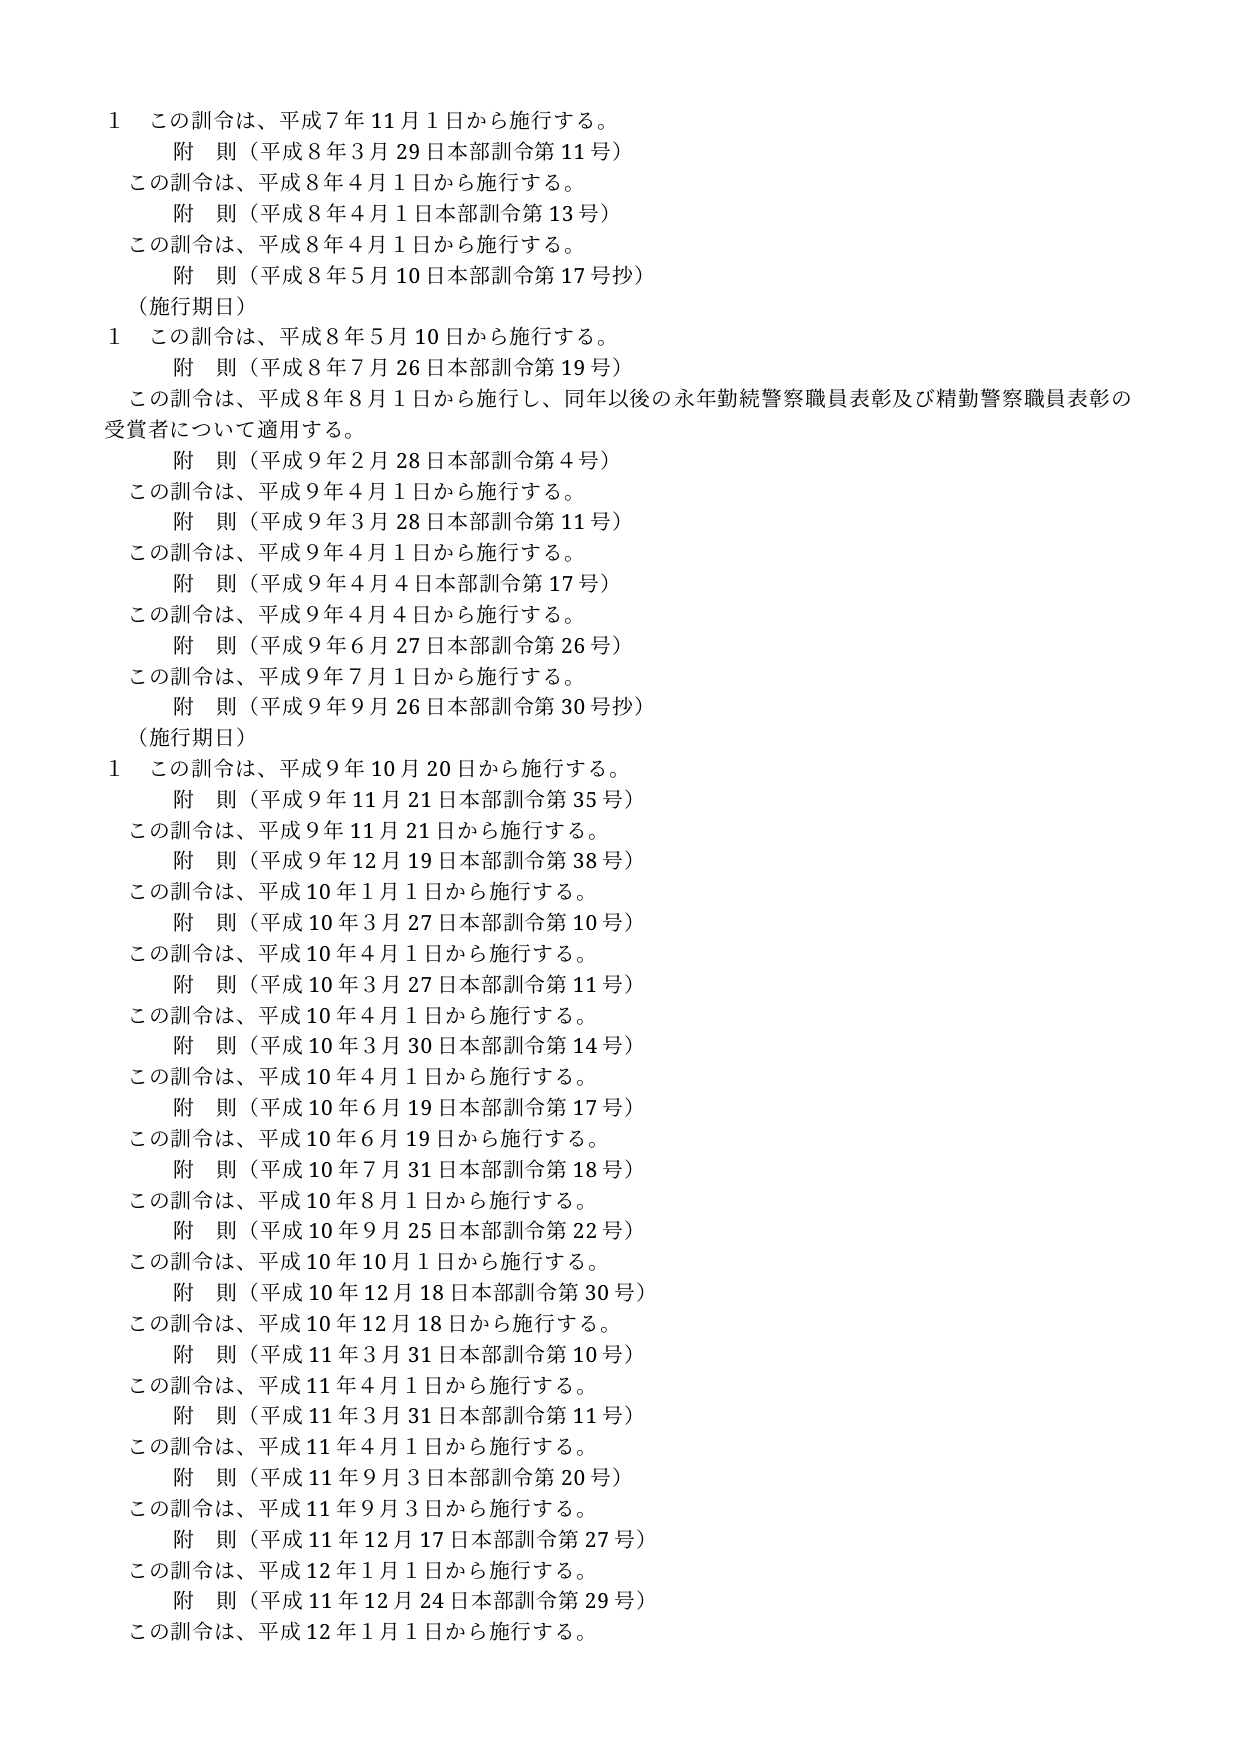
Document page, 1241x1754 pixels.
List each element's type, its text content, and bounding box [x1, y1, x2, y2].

text この訓令は、平成10年12月18日から施行する。 [104, 1307, 1136, 1337]
text この訓令は、平成11年４月１日から施行する。 [104, 1368, 1136, 1399]
text この訓令は、平成12年１月１日から施行する。 [104, 1615, 1136, 1646]
text この訓令は、平成11年９月３日から施行する。 [104, 1492, 1136, 1522]
text （施行期日） [127, 289, 1136, 320]
text この訓令は、平成９年７月１日から施行する。 [104, 659, 1136, 690]
text 附 則（平成11年３月31日本部訓令第10号） [173, 1337, 1136, 1368]
text この訓令は、平成９年４月４日から施行する。 [104, 597, 1136, 628]
text 附 則（平成10年７月31日本部訓令第18号） [173, 1152, 1136, 1183]
text 附 則（平成10年６月19日本部訓令第17号） [173, 1091, 1136, 1122]
text この訓令は、平成10年４月１日から施行する。 [104, 998, 1136, 1029]
text 附 則（平成９年６月27日本部訓令第26号） [173, 628, 1136, 659]
text この訓令は、平成８年４月１日から施行する。 [104, 227, 1136, 258]
text １ この訓令は、平成８年５月10日から施行する。 [104, 320, 1136, 351]
text 附 則（平成９年２月28日本部訓令第４号） [173, 443, 1136, 474]
text 附 則（平成９年11月21日本部訓令第35号） [173, 782, 1136, 813]
text 附 則（平成10年３月27日本部訓令第10号） [173, 906, 1136, 937]
text 附 則（平成11年９月３日本部訓令第20号） [173, 1461, 1136, 1492]
text 附 則（平成９年12月19日本部訓令第38号） [173, 844, 1136, 875]
text この訓令は、平成９年４月１日から施行する。 [104, 536, 1136, 567]
text 附 則（平成８年３月29日本部訓令第11号） [173, 135, 1136, 166]
text 附 則（平成９年４月４日本部訓令第17号） [173, 567, 1136, 597]
text 附 則（平成10年９月25日本部訓令第22号） [173, 1214, 1136, 1245]
text １ この訓令は、平成７年11月１日から施行する。 [104, 104, 1136, 135]
text １ この訓令は、平成９年10月20日から施行する。 [104, 752, 1136, 782]
text この訓令は、平成８年８月１日から施行し、同年以後の永年勤続警察職員表彰及び精勤警察職員表彰の受賞者について適用する。 [104, 382, 1136, 443]
text この訓令は、平成12年１月１日から施行する。 [104, 1553, 1136, 1584]
text 附 則（平成10年３月27日本部訓令第11号） [173, 967, 1136, 998]
text この訓令は、平成10年４月１日から施行する。 [104, 1060, 1136, 1091]
text 附 則（平成11年12月17日本部訓令第27号） [173, 1522, 1136, 1553]
text この訓令は、平成11年４月１日から施行する。 [104, 1430, 1136, 1461]
text この訓令は、平成９年11月21日から施行する。 [104, 813, 1136, 844]
text 附 則（平成８年５月10日本部訓令第17号抄） [173, 258, 1136, 289]
text 附 則（平成８年７月26日本部訓令第19号） [173, 351, 1136, 382]
text 附 則（平成９年９月26日本部訓令第30号抄） [173, 690, 1136, 721]
text 附 則（平成11年12月24日本部訓令第29号） [173, 1584, 1136, 1615]
text この訓令は、平成10年６月19日から施行する。 [104, 1122, 1136, 1152]
text この訓令は、平成10年10月１日から施行する。 [104, 1245, 1136, 1276]
text 附 則（平成10年３月30日本部訓令第14号） [173, 1029, 1136, 1060]
text この訓令は、平成９年４月１日から施行する。 [104, 474, 1136, 505]
text この訓令は、平成10年１月１日から施行する。 [104, 875, 1136, 906]
text 附 則（平成８年４月１日本部訓令第13号） [173, 197, 1136, 227]
text 附 則（平成10年12月18日本部訓令第30号） [173, 1276, 1136, 1307]
text 附 則（平成９年３月28日本部訓令第11号） [173, 505, 1136, 536]
text （施行期日） [127, 721, 1136, 752]
text 附 則（平成11年３月31日本部訓令第11号） [173, 1399, 1136, 1430]
text この訓令は、平成８年４月１日から施行する。 [104, 166, 1136, 197]
text この訓令は、平成10年４月１日から施行する。 [104, 937, 1136, 967]
text この訓令は、平成10年８月１日から施行する。 [104, 1183, 1136, 1214]
